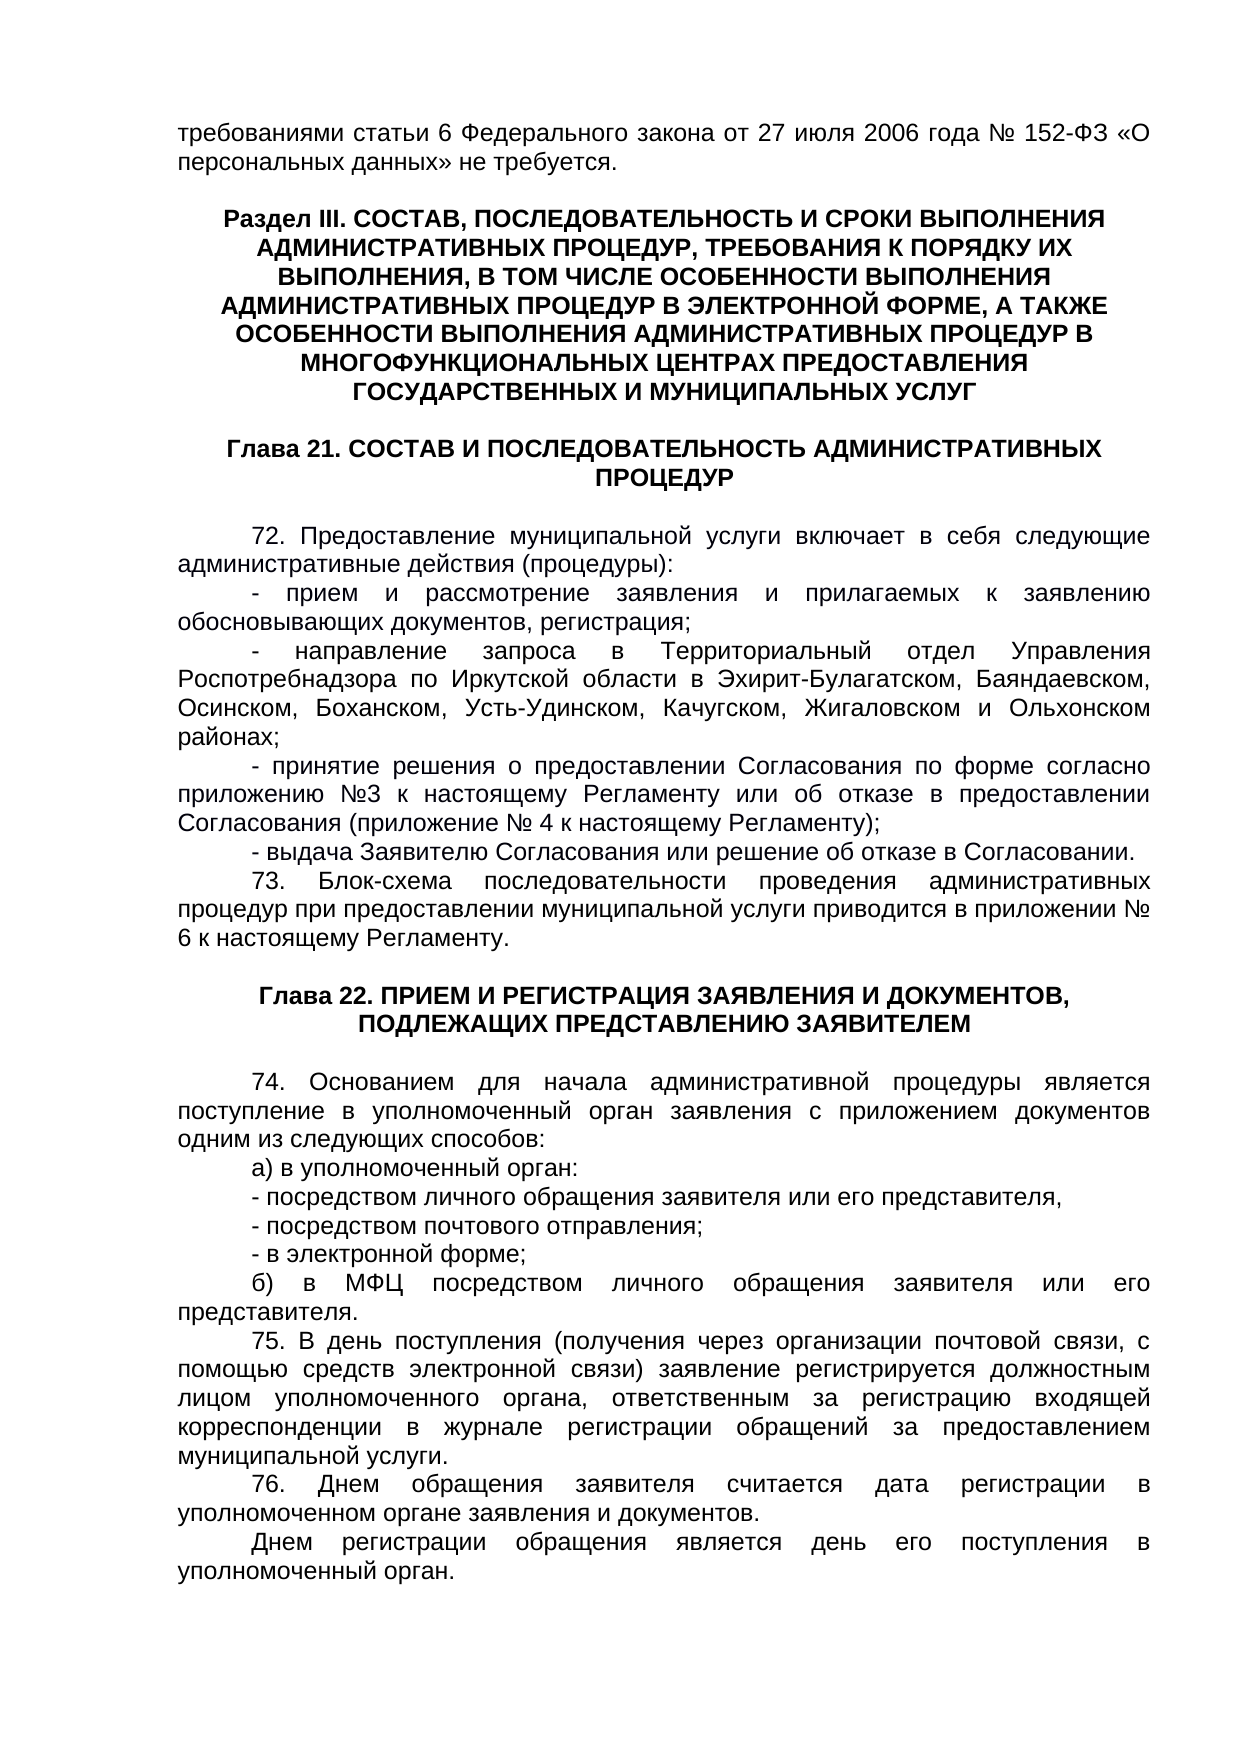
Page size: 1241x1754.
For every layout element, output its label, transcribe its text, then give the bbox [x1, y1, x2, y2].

list Раздел III. СОСТАВ, ПОСЛЕДОВАТЕЛЬНОСТЬ И СРОКИ ВЫПОЛНЕНИЯ АДМИНИСТРАТИВНЫХ ПРОЦЕДУР, ТРЕБОВАНИЯ К ПОРЯДКУ ИХ ВЫПОЛНЕНИЯ, В ТОМ ЧИСЛЕ ОСОБЕННОСТИ ВЫПОЛНЕНИЯ АДМИНИСТРАТИВНЫХ ПРОЦЕДУР В ЭЛЕКТРОННОЙ ФОРМЕ, А ТАКЖЕ ОСОБЕННОСТИ ВЫПОЛНЕНИЯ АДМИНИСТРАТИВНЫХ ПРОЦЕДУР В МНОГОФУНКЦИОНАЛЬНЫХ ЦЕНТРАХ ПРЕДОСТАВЛЕНИЯ ГОСУДАРСТВЕННЫХ И МУНИЦИПАЛЬНЫХ УСЛУГ [177, 204, 1152, 406]
text - прием и рассмотрение заявления и прилагаемых к заявлению обосновывающих документов, регистрация; [177, 578, 1152, 636]
text - посредством личного обращения заявителя или его представителя, [177, 1182, 1152, 1211]
text - в электронной форме; [177, 1239, 1152, 1268]
text 74. Основанием для начала административной процедуры является поступление в уполномоченный орган заявления с приложением документов одним из следующих способов: [177, 1067, 1152, 1153]
text Днем регистрации обращения является день его поступления в уполномоченный орган. [177, 1527, 1152, 1584]
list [177, 118, 1152, 176]
text Глава 22. ПРИЕМ И РЕГИСТРАЦИЯ ЗАЯВЛЕНИЯ И ДОКУМЕНТОВ, ПОДЛЕЖАЩИХ ПРЕДСТАВЛЕНИЮ ЗАЯВИТЕЛЕМ [177, 981, 1152, 1038]
text б) в МФЦ посредством личного обращения заявителя или его представителя. [177, 1268, 1152, 1326]
text а) в уполномоченный орган: [177, 1153, 1152, 1182]
text 73. Блок-схема последовательности проведения административных процедур при предоставлении муниципальной услуги приводится в приложении № 6 к настоящему Регламенту. [177, 866, 1152, 952]
text - принятие решения о предоставлении Согласования по форме согласно приложению №3 к настоящему Регламенту или об отказе в предоставлении Согласования (приложение № 4 к настоящему Регламенту); [177, 751, 1152, 837]
text 76. Днем обращения заявителя считается дата регистрации в уполномоченном органе заявления и документов. [177, 1469, 1152, 1527]
text - посредством почтового отправления; [177, 1211, 1152, 1239]
text 72. Предоставление муниципальной услуги включает в себя следующие административные действия (процедуры): [177, 521, 1152, 578]
list Глава 21. СОСТАВ И ПОСЛЕДОВАТЕЛЬНОСТЬ АДМИНИСТРАТИВНЫХ ПРОЦЕДУР [177, 434, 1152, 492]
text - выдача Заявителю Согласования или решение об отказе в Согласовании. [177, 837, 1152, 866]
text - направление запроса в Территориальный отдел Управления Роспотребнадзора по Иркутской области в Эхирит-Булагатском, Баяндаевском, Осинском, Боханском, Усть-Удинском, Качугском, Жигаловском и Ольхонском районах; [177, 636, 1152, 751]
text 75. В день поступления (получения через организации почтовой связи, с помощью средств электронной связи) заявление регистрируется должностным лицом уполномоченного органа, ответственным за регистрацию входящей корреспонденции в журнале регистрации обращений за предоставлением муниципальной услуги. [177, 1326, 1152, 1469]
